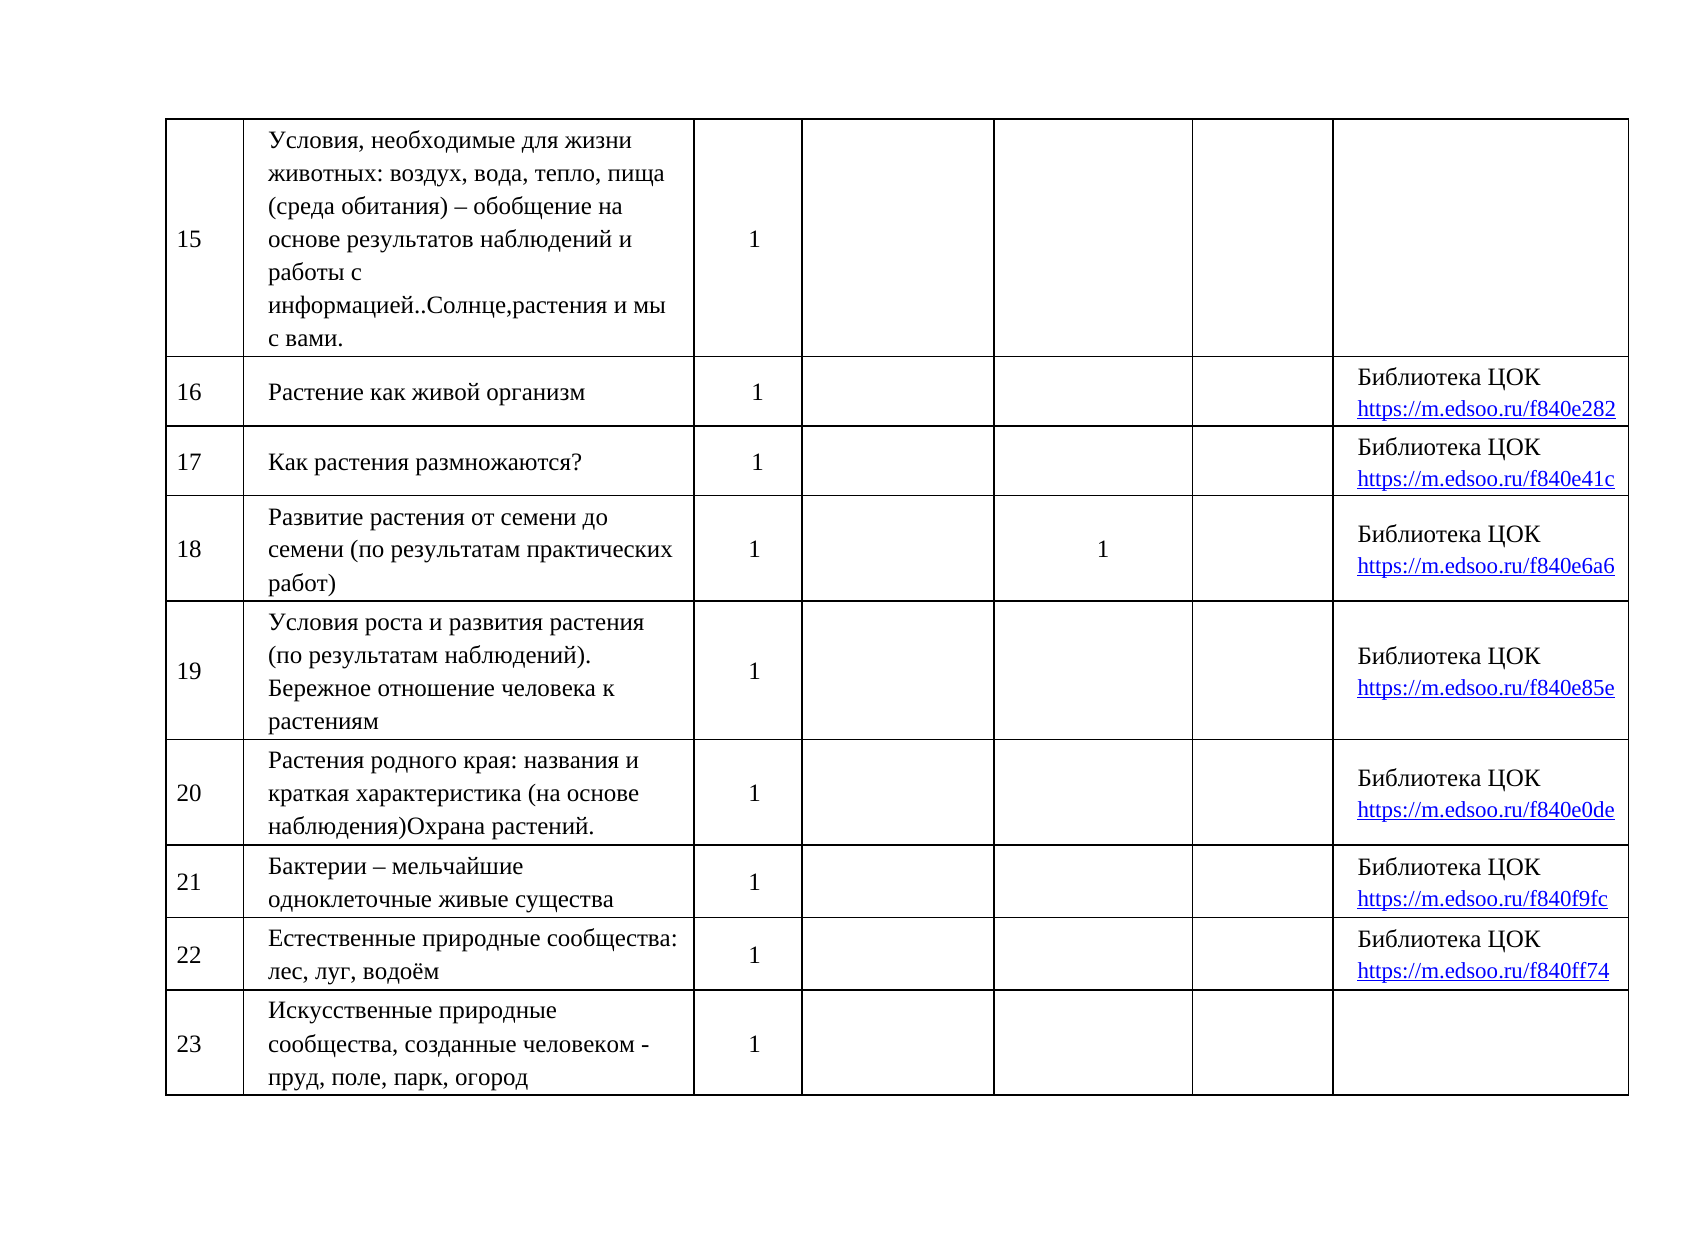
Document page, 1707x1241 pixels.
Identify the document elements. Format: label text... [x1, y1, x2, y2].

table_cell 1 [695, 918, 801, 989]
table_cell [995, 991, 1192, 1094]
table_cell [803, 991, 993, 1094]
table_cell [1193, 602, 1332, 739]
table_cell [1334, 120, 1628, 356]
table_cell [1193, 120, 1332, 356]
table_cell Растение как живой организм [244, 357, 693, 425]
table_cell [1334, 991, 1628, 1094]
table_cell Библиотека ЦОК https://m.edsoo.ru/f840e282 [1334, 357, 1628, 425]
table_cell [803, 740, 993, 844]
table_cell Библиотека ЦОК https://m.edsoo.ru/f840f9fc [1334, 846, 1628, 916]
table_cell [803, 120, 993, 356]
table_cell Условия, необходимые для жизни животных: воздух, вода, тепло, пища (среда обитания) – обобщение на основе результатов наблюдений и работы с информацией..Солнце,растения и мы с вами. [244, 120, 693, 356]
table_cell [1193, 357, 1332, 425]
table_cell 23 [167, 991, 243, 1094]
table_cell [995, 602, 1192, 739]
table_cell Библиотека ЦОК https://m.edsoo.ru/f840e6a6 [1334, 496, 1628, 600]
table_cell [803, 357, 993, 425]
table_cell [995, 918, 1192, 989]
table_cell 16 [167, 357, 243, 425]
table_cell [803, 496, 993, 600]
table_cell 1 [995, 496, 1192, 600]
table_cell 18 [167, 496, 243, 600]
table_cell [1193, 846, 1332, 916]
table_cell [995, 846, 1192, 916]
table_cell [1193, 427, 1332, 495]
table_cell 1 [695, 991, 801, 1094]
table_cell 1 [695, 357, 801, 425]
table_cell Бактерии – мельчайшие одноклеточные живые существа [244, 846, 693, 916]
table_cell Библиотека ЦОК https://m.edsoo.ru/f840e85e [1334, 602, 1628, 739]
table_cell [803, 846, 993, 916]
table_cell Растения родного края: названия и краткая характеристика (на основе наблюдения)Охрана растений. [244, 740, 693, 844]
table_cell 22 [167, 918, 243, 989]
table_cell [1193, 918, 1332, 989]
table_cell Естественные природные сообщества: лес, луг, водоём [244, 918, 693, 989]
table_cell [995, 357, 1192, 425]
table_cell [1193, 496, 1332, 600]
table_cell 1 [695, 427, 801, 495]
table_cell Условия роста и развития растения (по результатам наблюдений). Бережное отношение человека к растениям [244, 602, 693, 739]
table_cell [803, 918, 993, 989]
table_cell 1 [695, 740, 801, 844]
table_cell 1 [695, 496, 801, 600]
table_cell Библиотека ЦОК https://m.edsoo.ru/f840ff74 [1334, 918, 1628, 989]
table_cell 1 [695, 120, 801, 356]
table_cell 1 [695, 846, 801, 916]
table_cell 15 [167, 120, 243, 356]
table_cell 1 [695, 602, 801, 739]
table_cell [1193, 991, 1332, 1094]
table_cell [995, 740, 1192, 844]
table_cell 21 [167, 846, 243, 916]
table_cell Как растения размножаются? [244, 427, 693, 495]
table_cell [995, 120, 1192, 356]
table_cell 19 [167, 602, 243, 739]
table_cell Искусственные природные сообщества, созданные человеком - пруд, поле, парк, огород [244, 991, 693, 1094]
table_cell [995, 427, 1192, 495]
table_cell 17 [167, 427, 243, 495]
table_cell 20 [167, 740, 243, 844]
table_cell Библиотека ЦОК https://m.edsoo.ru/f840e0de [1334, 740, 1628, 844]
table_cell Библиотека ЦОК https://m.edsoo.ru/f840e41c [1334, 427, 1628, 495]
table_cell [803, 427, 993, 495]
table_cell [1193, 740, 1332, 844]
table_cell [803, 602, 993, 739]
table_cell Развитие растения от семени до семени (по результатам практических работ) [244, 496, 693, 600]
